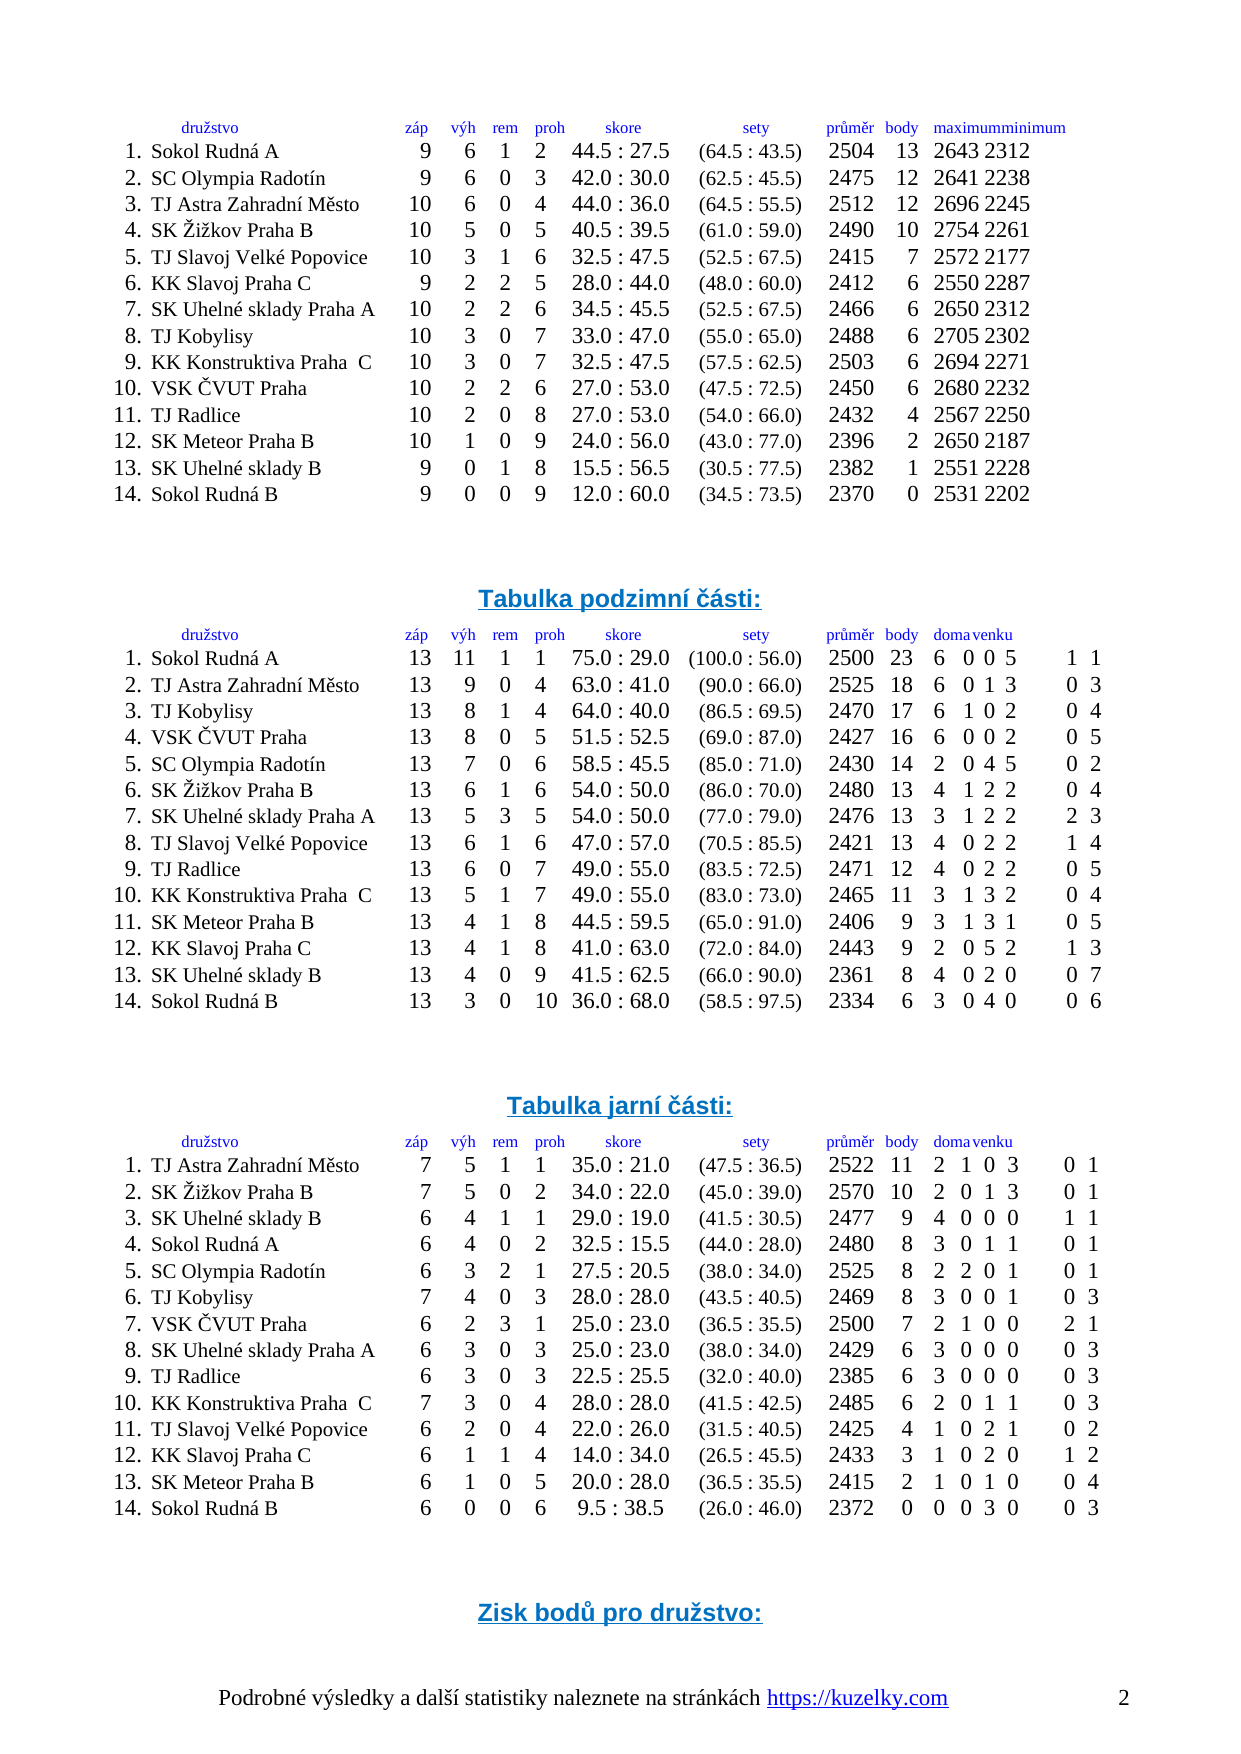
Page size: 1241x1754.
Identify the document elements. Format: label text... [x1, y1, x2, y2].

text 3. TJ Astra Zahradní Město 10 6 0 4 44.0 : 36.0 (64.5 : 55.5) 2512 12 2696 2245 [106, 190, 1134, 216]
text 7. VSK ČVUT Praha 6 2 3 1 25.0 : 23.0 (36.5 : 35.5) 2500 7 2 1 0 0 2 1 [106, 1309, 1134, 1336]
text 9. KK Konstruktiva Praha C 10 3 0 7 32.5 : 47.5 (57.5 : 62.5) 2503 6 2694 2271 [106, 348, 1134, 374]
text družstvo záp výh rem proh skore sety průměr body doma venku [106, 625, 1134, 644]
text družstvo záp výh rem proh skore sety průměr body doma venku [106, 1132, 1134, 1151]
text 4. SK Žižkov Praha B 10 5 0 5 40.5 : 39.5 (61.0 : 59.0) 2490 10 2754 2261 [106, 216, 1134, 243]
text 3. TJ Kobylisy 13 8 1 4 64.0 : 40.0 (86.5 : 69.5) 2470 17 6 1 0 2 0 4 [106, 697, 1134, 723]
text 10. KK Konstruktiva Praha C 13 5 1 7 49.0 : 55.0 (83.0 : 73.0) 2465 11 3 1 3 2 0 4 [106, 882, 1134, 908]
text Tabulka jarní části: [94, 1091, 1145, 1120]
text 12. KK Slavoj Praha C 6 1 1 4 14.0 : 34.0 (26.5 : 45.5) 2433 3 1 0 2 0 1 2 [106, 1441, 1134, 1468]
text 10. KK Konstruktiva Praha C 7 3 0 4 28.0 : 28.0 (41.5 : 42.5) 2485 6 2 0 1 1 0 3 [106, 1389, 1134, 1415]
text 14. Sokol Rudná B 13 3 0 10 36.0 : 68.0 (58.5 : 97.5) 2334 6 3 0 4 0 0 6 [106, 987, 1134, 1013]
text 12. KK Slavoj Praha C 13 4 1 8 41.0 : 63.0 (72.0 : 84.0) 2443 9 2 0 5 2 1 3 [106, 934, 1134, 961]
text 14. Sokol Rudná B 6 0 0 6 9.5 : 38.5 (26.0 : 46.0) 2372 0 0 0 3 0 0 3 [106, 1494, 1134, 1520]
text 5. SC Olympia Radotín 6 3 2 1 27.5 : 20.5 (38.0 : 34.0) 2525 8 2 2 0 1 0 1 [106, 1257, 1134, 1283]
text 11. SK Meteor Praha B 13 4 1 8 44.5 : 59.5 (65.0 : 91.0) 2406 9 3 1 3 1 0 5 [106, 908, 1134, 934]
text 5. TJ Slavoj Velké Popovice 10 3 1 6 32.5 : 47.5 (52.5 : 67.5) 2415 7 2572 2177 [106, 243, 1134, 269]
text Zisk bodů pro družstvo: [94, 1598, 1145, 1627]
text 2. SK Žižkov Praha B 7 5 0 2 34.0 : 22.0 (45.0 : 39.0) 2570 10 2 0 1 3 0 1 [106, 1178, 1134, 1204]
text 10. VSK ČVUT Praha 10 2 2 6 27.0 : 53.0 (47.5 : 72.5) 2450 6 2680 2232 [106, 374, 1134, 401]
text 2. SC Olympia Radotín 9 6 0 3 42.0 : 30.0 (62.5 : 45.5) 2475 12 2641 2238 [106, 164, 1134, 190]
text 11. TJ Radlice 10 2 0 8 27.0 : 53.0 (54.0 : 66.0) 2432 4 2567 2250 [106, 401, 1134, 427]
text 6. SK Žižkov Praha B 13 6 1 6 54.0 : 50.0 (86.0 : 70.0) 2480 13 4 1 2 2 0 4 [106, 776, 1134, 802]
text 6. KK Slavoj Praha C 9 2 2 5 28.0 : 44.0 (48.0 : 60.0) 2412 6 2550 2287 [106, 269, 1134, 295]
text 13. SK Meteor Praha B 6 1 0 5 20.0 : 28.0 (36.5 : 35.5) 2415 2 1 0 1 0 0 4 [106, 1468, 1134, 1494]
text 1. Sokol Rudná A 9 6 1 2 44.5 : 27.5 (64.5 : 43.5) 2504 13 2643 2312 [106, 137, 1134, 164]
text 13. SK Uhelné sklady B 13 4 0 9 41.5 : 62.5 (66.0 : 90.0) 2361 8 4 0 2 0 0 7 [106, 961, 1134, 987]
text 1. TJ Astra Zahradní Město 7 5 1 1 35.0 : 21.0 (47.5 : 36.5) 2522 11 2 1 0 3 0 1 [106, 1151, 1134, 1178]
text 14. Sokol Rudná B 9 0 0 9 12.0 : 60.0 (34.5 : 73.5) 2370 0 2531 2202 [106, 480, 1134, 506]
text 13. SK Uhelné sklady B 9 0 1 8 15.5 : 56.5 (30.5 : 77.5) 2382 1 2551 2228 [106, 453, 1134, 480]
text 2. TJ Astra Zahradní Město 13 9 0 4 63.0 : 41.0 (90.0 : 66.0) 2525 18 6 0 1 3 0 3 [106, 671, 1134, 697]
text Tabulka podzimní části: [94, 584, 1145, 613]
text 4. VSK ČVUT Praha 13 8 0 5 51.5 : 52.5 (69.0 : 87.0) 2427 16 6 0 0 2 0 5 [106, 723, 1134, 750]
text 9. TJ Radlice 6 3 0 3 22.5 : 25.5 (32.0 : 40.0) 2385 6 3 0 0 0 0 3 [106, 1362, 1134, 1389]
text 4. Sokol Rudná A 6 4 0 2 32.5 : 15.5 (44.0 : 28.0) 2480 8 3 0 1 1 0 1 [106, 1231, 1134, 1257]
text 3. SK Uhelné sklady B 6 4 1 1 29.0 : 19.0 (41.5 : 30.5) 2477 9 4 0 0 0 1 1 [106, 1204, 1134, 1231]
text 12. SK Meteor Praha B 10 1 0 9 24.0 : 56.0 (43.0 : 77.0) 2396 2 2650 2187 [106, 427, 1134, 453]
text 8. SK Uhelné sklady Praha A 6 3 0 3 25.0 : 23.0 (38.0 : 34.0) 2429 6 3 0 0 0 0 3 [106, 1336, 1134, 1362]
text družstvo záp výh rem proh skore sety průměr body maximum minimum [106, 118, 1134, 137]
text 7. SK Uhelné sklady Praha A 10 2 2 6 34.5 : 45.5 (52.5 : 67.5) 2466 6 2650 2312 [106, 295, 1134, 322]
text 7. SK Uhelné sklady Praha A 13 5 3 5 54.0 : 50.0 (77.0 : 79.0) 2476 13 3 1 2 2 2 3 [106, 802, 1134, 829]
text 6. TJ Kobylisy 7 4 0 3 28.0 : 28.0 (43.5 : 40.5) 2469 8 3 0 0 1 0 3 [106, 1283, 1134, 1309]
text 5. SC Olympia Radotín 13 7 0 6 58.5 : 45.5 (85.0 : 71.0) 2430 14 2 0 4 5 0 2 [106, 750, 1134, 776]
text 1. Sokol Rudná A 13 11 1 1 75.0 : 29.0 (100.0 : 56.0) 2500 23 6 0 0 5 1 1 [106, 644, 1134, 671]
text 9. TJ Radlice 13 6 0 7 49.0 : 55.0 (83.5 : 72.5) 2471 12 4 0 2 2 0 5 [106, 855, 1134, 882]
text 8. TJ Slavoj Velké Popovice 13 6 1 6 47.0 : 57.0 (70.5 : 85.5) 2421 13 4 0 2 2 1 4 [106, 829, 1134, 855]
text 11. TJ Slavoj Velké Popovice 6 2 0 4 22.0 : 26.0 (31.5 : 40.5) 2425 4 1 0 2 1 0 2 [106, 1415, 1134, 1441]
text 8. TJ Kobylisy 10 3 0 7 33.0 : 47.0 (55.0 : 65.0) 2488 6 2705 2302 [106, 322, 1134, 348]
